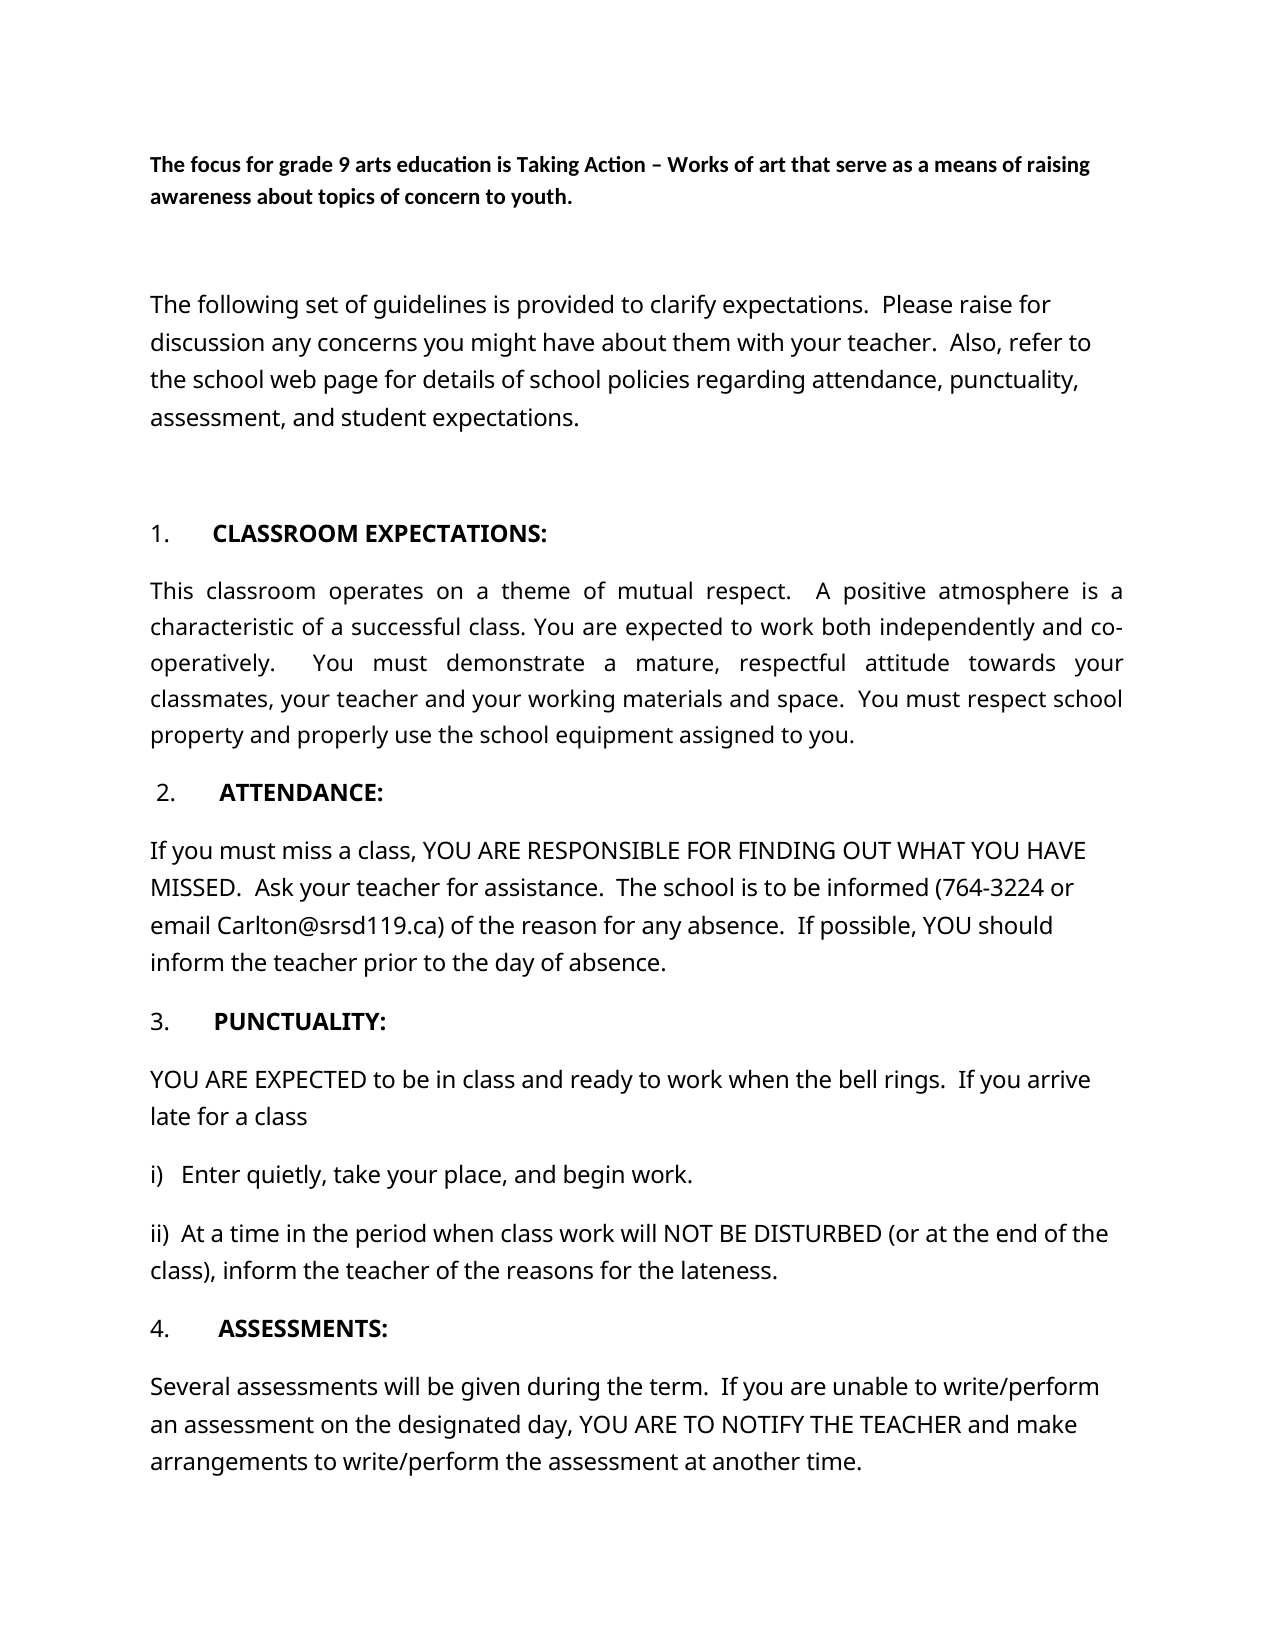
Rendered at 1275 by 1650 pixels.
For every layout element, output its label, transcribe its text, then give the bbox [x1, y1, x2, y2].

text 3. PUNCTUALITY: [150, 1004, 1125, 1037]
text This classroom operates on a theme of mutual respect. A positive atmosphere is a characteristic of a successful class. You are expected to work both independently and co-operatively. You must demonstrate a mature, respectful attitude towards your classmates, your teacher and your working materials and space. You must respect school property and properly use the school equipment assigned to you. [150, 575, 1125, 750]
text i) Enter quietly, take your place, and begin work. [150, 1158, 1125, 1191]
text The following set of guidelines is provided to clarify expectations. Please raise for discussion any concerns you might have about them with your teacher. Also, refer to the school web page for details of school policies regarding attendance, punctuality, assessment, and student expectations. [150, 288, 1125, 433]
text YOU ARE EXPECTED to be in class and ready to work when the bell rings. If you arrive late for a class [150, 1062, 1125, 1132]
text 2. ATTENDANCE: [150, 776, 1125, 808]
text The focus for grade 9 arts education is Taking Action – Works of art that serve as a means of raising awareness about topics of concern to youth. [150, 150, 1125, 210]
text Several assessments will be given during the term. If you are unable to write/perform an assessment on the designated day, YOU ARE TO NOTIFY THE TEACHER and make arrangements to write/perform the assessment at another time. [150, 1370, 1125, 1478]
text 4. ASSESSMENTS: [150, 1312, 1125, 1344]
text ii) At a time in the period when class work will NOT BE DISTURBED (or at the end of the class), inform the teacher of the reasons for the lateness. [150, 1216, 1125, 1286]
text 1. CLASSROOM EXPECTATIONS: [150, 517, 1125, 549]
text If you must miss a class, YOU ARE RESPONSIBLE FOR FINDING OUT WHAT YOU HAVE MISSED. Ask your teacher for assistance. The school is to be informed (764-3224 or email Carlton@srsd119.ca) of the reason for any absence. If possible, YOU should inform the teacher prior to the day of absence. [150, 834, 1125, 979]
